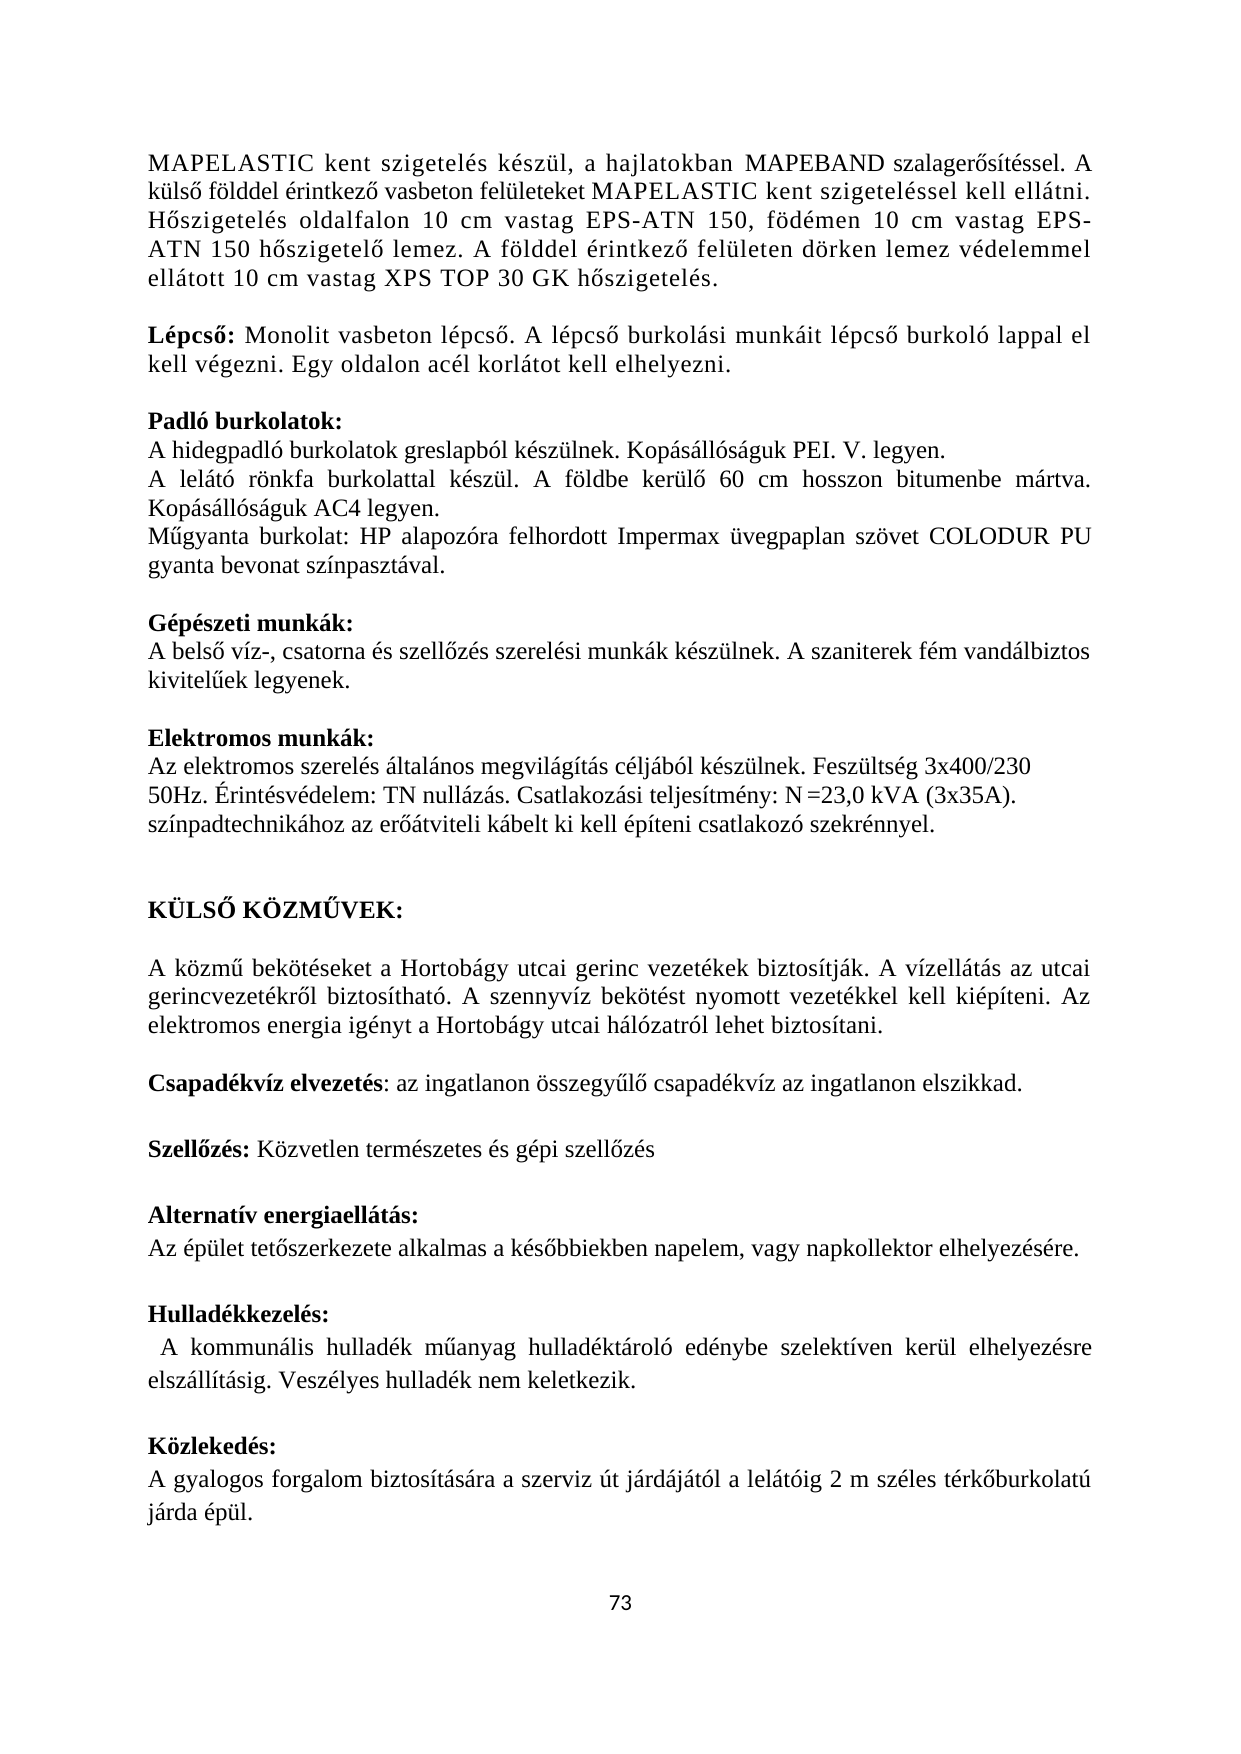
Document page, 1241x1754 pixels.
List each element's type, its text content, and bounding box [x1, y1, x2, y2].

text Gépészeti munkák: [148, 608, 1093, 636]
text Alternatív energiaellátás: [148, 1200, 1093, 1228]
text A hidegpadló burkolatok greslapból készülnek. Kopásállóságuk PEI. V. legyen. [148, 435, 1093, 464]
text Műgyanta burkolat: HP alapozóra felhordott Impermax üvegpaplan szövet COLODUR PU gyanta bevonat színpasztával. [148, 521, 1093, 579]
text Az elektromos szerelés általános megvilágítás céljából készülnek. Feszültség 3x400/230 50Hz. Érintésvédelem: TN nullázás. Csatlakozási teljesítmény: N =23,0 kVA (3x35A). színpadtechnikához az erőátviteli kábelt ki kell építeni csatlakozó szekrénnyel. [148, 751, 1093, 838]
text Padló burkolatok: [148, 406, 1093, 435]
text Hulladékkezelés: [148, 1299, 1093, 1327]
text Szellőzés: Közvetlen természetes és gépi szellőzés [148, 1134, 1093, 1162]
text Közlekedés: [148, 1431, 1093, 1459]
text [148, 148, 1093, 205]
text A gyalogos forgalom biztosítására a szerviz út járdájától a lelátóig 2 m széles térkőburkolatú járda épül. [148, 1464, 1093, 1526]
text A kommunális hulladék műanyag hulladéktároló edénybe szelektíven kerül elhelyezésre elszállításig. Veszélyes hulladék nem keletkezik. [148, 1332, 1093, 1393]
text Az épület tetőszerkezete alkalmas a későbbiekben napelem, vagy napkollektor elhelyezésére. [148, 1233, 1093, 1261]
text Lépcső: Monolit vasbeton lépcső. A lépcső burkolási munkáit lépcső burkoló lappal el kell végezni. Egy oldalon acél korlátot kell elhelyezni. [148, 320, 1093, 378]
text Hőszigetelés oldalfalon 10 cm vastag EPS-ATN 150, födémen 10 cm vastag EPS-ATN 150 hőszigetelő lemez. A földdel érintkező felületen dörken lemez védelemmel ellátott 10 cm vastag XPS TOP 30 GK hőszigetelés. [148, 205, 1093, 291]
text A közmű bekötéseket a Hortobágy utcai gerinc vezetékek biztosítják. A vízellátás az utcai gerincvezetékről biztosítható. A szennyvíz bekötést nyomott vezetékkel kell kiépíteni. Az elektromos energia igényt a Hortobágy utcai hálózatról lehet biztosítani. [148, 953, 1093, 1039]
text A lelátó rönkfa burkolattal készül. A földbe kerülő 60 cm hosszon bitumenbe mártva. Kopásállóságuk AC4 legyen. [148, 464, 1093, 521]
text Csapadékvíz elvezetés: az ingatlanon összegyűlő csapadékvíz az ingatlanon elszikkad. [148, 1068, 1093, 1096]
text Elektromos munkák: [148, 723, 1093, 751]
text KÜLSŐ KÖZMŰVEK: [148, 895, 1093, 924]
text A belső víz-, csatorna és szellőzés szerelési munkák készülnek. A szaniterek fém vandálbiztos kivitelűek legyenek. [148, 636, 1093, 694]
